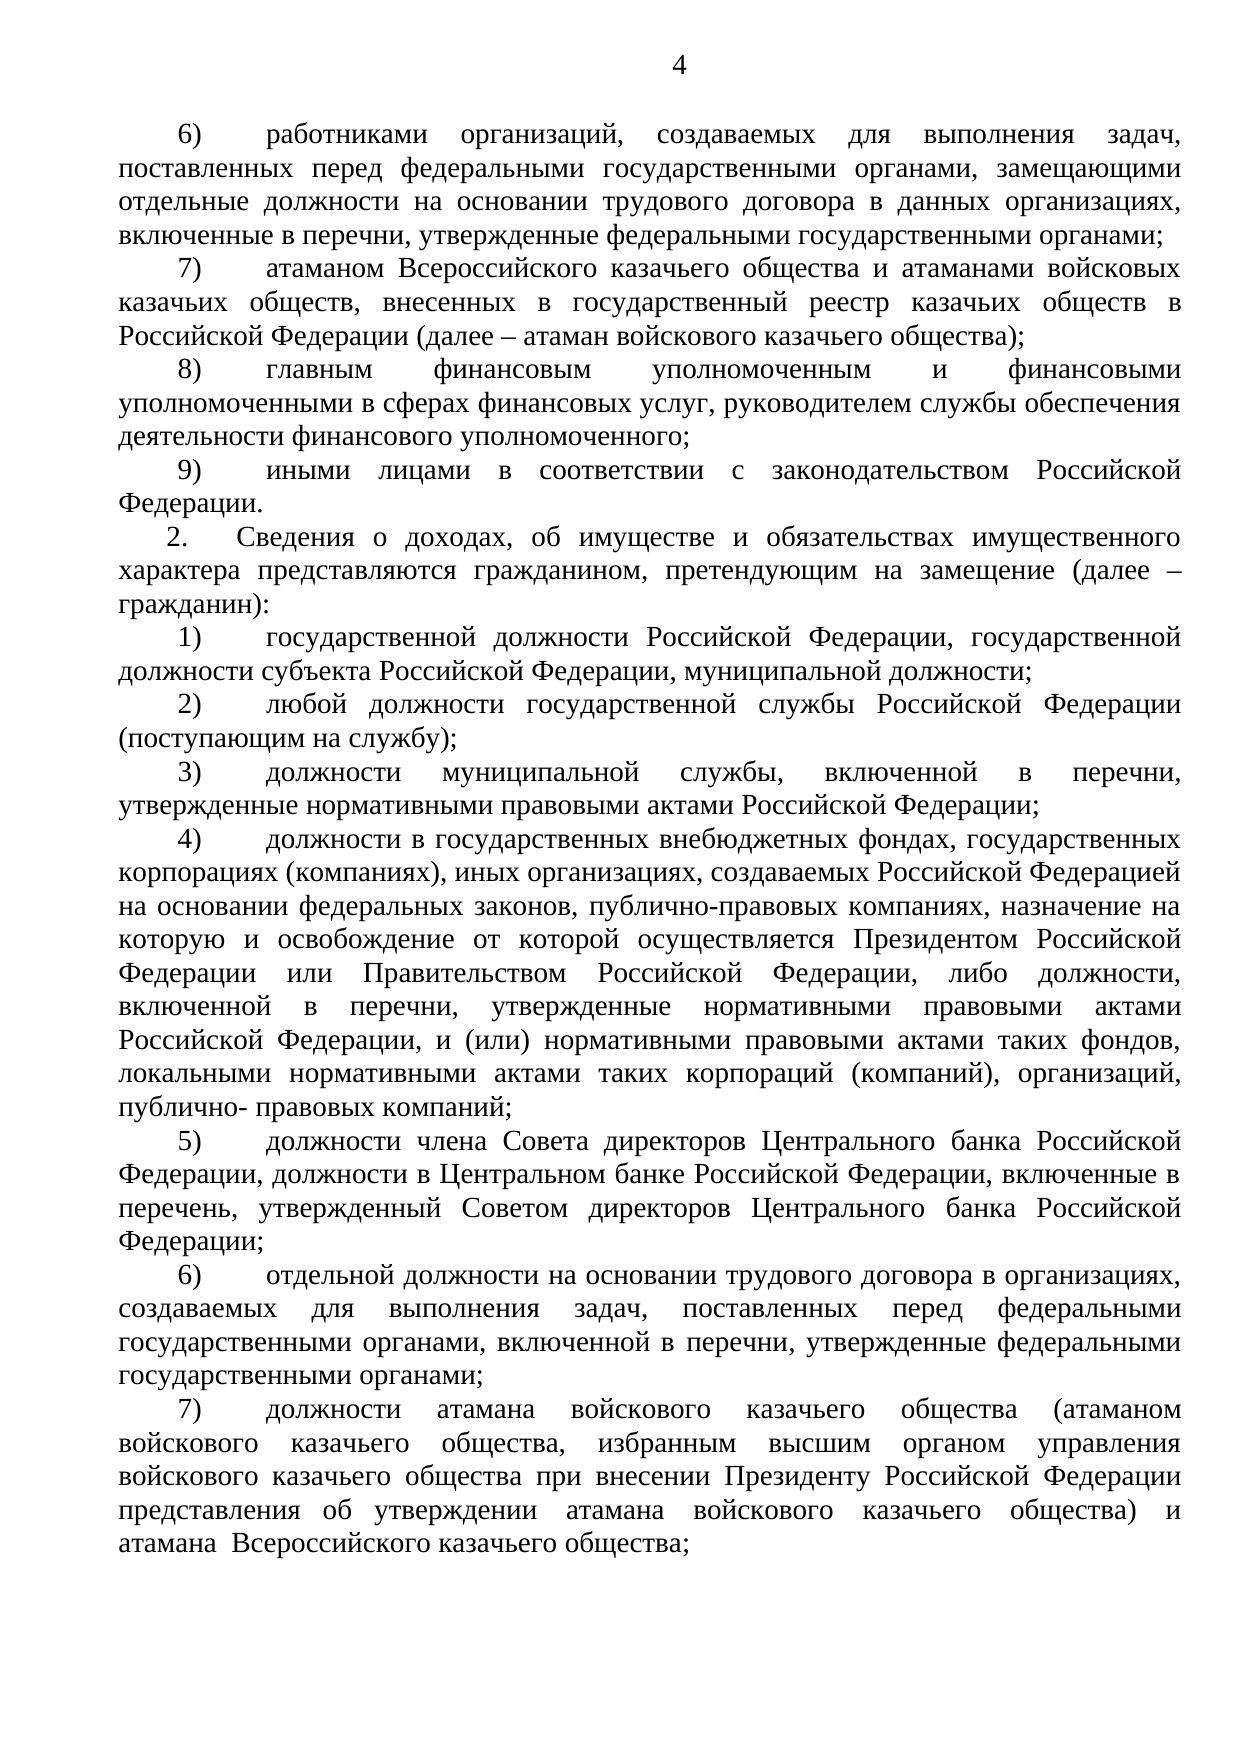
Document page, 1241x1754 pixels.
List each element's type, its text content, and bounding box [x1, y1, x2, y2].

list должности в государственных внебюджетных фондах, государственных корпорациях (компаниях), иных организациях, создаваемых Российской Федерацией на основании федеральных законов, публично-правовых компаниях, назначение на которую и освобождение от которой осуществляется Президентом Российской Федерации или Правительством Российской Федерации, либо должности, включенной в перечни, утвержденные нормативными правовыми актами Российской Федерации, и (или) нормативными правовыми актами таких фондов, локальными нормативными актами таких корпораций (компаний), организаций, публично- правовых компаний; [118, 821, 1181, 1123]
list должности члена Совета директоров Центрального банка Российской Федерации, должности в Центральном банке Российской Федерации, включенные в перечень, утвержденный Советом директоров Центрального банка Российской Федерации; [118, 1123, 1181, 1257]
list отдельной должности на основании трудового договора в организациях, создаваемых для выполнения задач, поставленных перед федеральными государственными органами, включенной в перечни, утвержденные федеральными государственными органами; [118, 1257, 1182, 1391]
list любой должности государственной службы Российской Федерации (поступающим на службу); [118, 687, 1181, 754]
list Сведения о доходах, об имуществе и обязательствах имущественного характера представляются гражданином, претендующим на замещение (далее – гражданин): [118, 519, 1181, 619]
list атаманом Всероссийского казачьего общества и атаманами войсковых казачьих обществ, внесенных в государственный реестр казачьих обществ в Российской Федерации (далее – атаман войскового казачьего общества); [118, 251, 1181, 351]
list работниками организаций, создаваемых для выполнения задач, поставленных перед федеральными государственными органами, замещающими отдельные должности на основании трудового договора в данных организациях, включенные в перечни, утвержденные федеральными государственными органами; [118, 116, 1182, 251]
list должности атамана войскового казачьего общества (атаманом войскового казачьего общества, избранным высшим органом управления войскового казачьего общества при внесении Президенту Российской Федерации представления об утверждении атамана войскового казачьего общества) и атамана Всероссийского казачьего общества; [118, 1391, 1181, 1559]
list главным финансовым уполномоченным и финансовыми уполномоченными в сферах финансовых услуг, руководителем службы обеспечения деятельности финансового уполномоченного; [118, 351, 1181, 452]
list должности муниципальной службы, включенной в перечни, утвержденные нормативными правовыми актами Российской Федерации; [118, 754, 1181, 821]
list государственной должности Российской Федерации, государственной должности субъекта Российской Федерации, муниципальной должности; [118, 619, 1181, 687]
list иными лицами в соответствии с законодательством Российской Федерации. [118, 452, 1181, 519]
